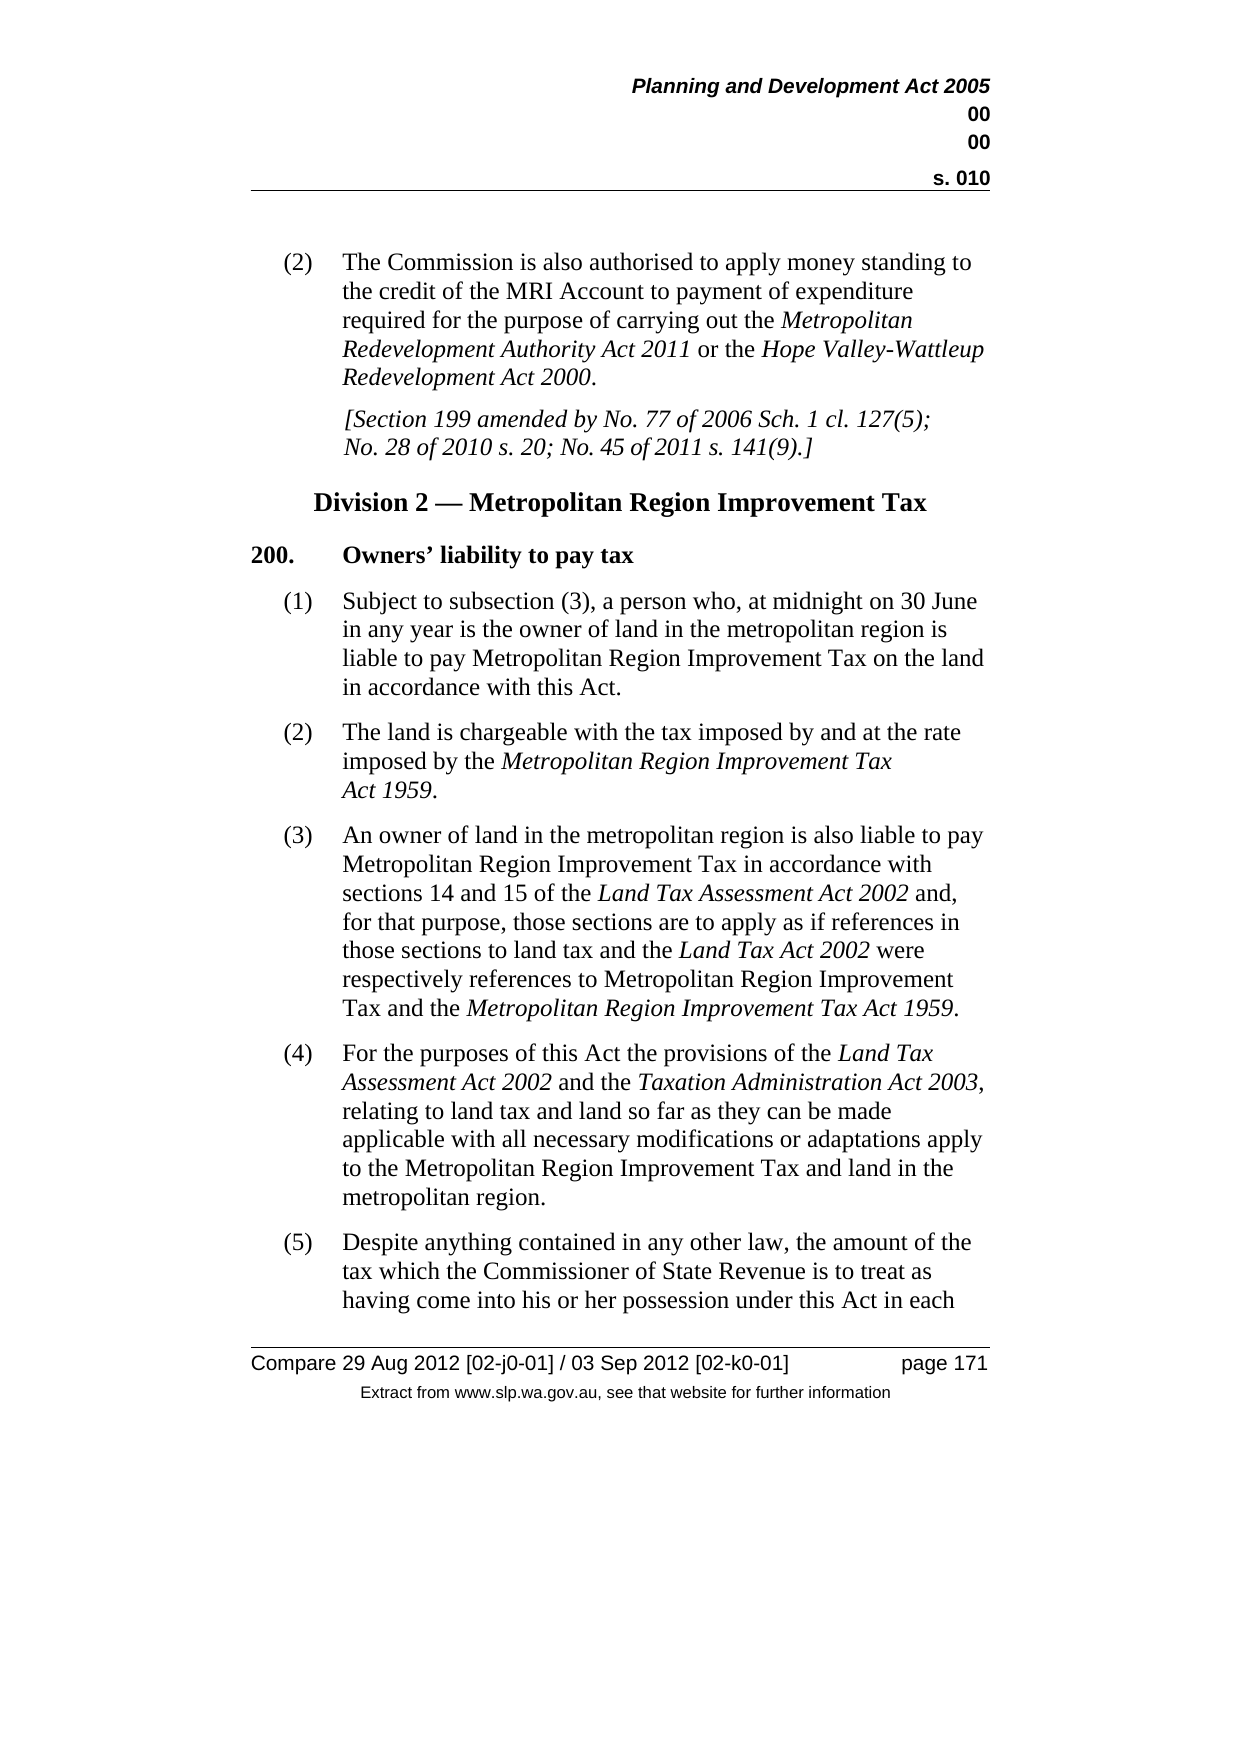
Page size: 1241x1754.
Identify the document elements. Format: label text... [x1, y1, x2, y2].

text [Section 199 amended by No. 77 of 2006 Sch. 1 cl. 127(5); No. 28 of 2010 s. 20; No. 45 of 2011 s. 141(9).] [251, 404, 990, 461]
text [251, 1227, 990, 1314]
subtitle Division 2 — Metropolitan Region Improvement Tax [251, 486, 990, 517]
text (2) The Commission is also authorised to apply money standing to the credit of the MRI Account to payment of expenditure required for the purpose of carrying out the Metropolitan Redevelopment Authority Act 2011 or the Hope Valley-Wattleup Redevelopment Act 2000. [251, 247, 990, 391]
text (3) An owner of land in the metropolitan region is also liable to pay Metropolitan Region Improvement Tax in accordance with sections 14 and 15 of the Land Tax Assessment Act 2002 and, for that purpose, those sections are to apply as if references in those sections to land tax and the Land Tax Act 2002 were respectively references to Metropolitan Region Improvement Tax and the Metropolitan Region Improvement Tax Act 1959. [251, 820, 990, 1022]
text (1) Subject to subsection (3), a person who, at midnight on 30 June in any year is the owner of land in the metropolitan region is liable to pay Metropolitan Region Improvement Tax on the land in accordance with this Act. [251, 586, 990, 701]
text (2) The land is chargeable with the tax imposed by and at the rate imposed by the Metropolitan Region Improvement Tax Act 1959. [251, 717, 990, 804]
text (4) For the purposes of this Act the provisions of the Land Tax Assessment Act 2002 and the Taxation Administration Act 2003, relating to land tax and land so far as they can be made applicable with all necessary modifications or adaptations apply to the Metropolitan Region Improvement Tax and land in the metropolitan region. [251, 1038, 990, 1211]
subtitle 200. Owners’ liability to pay tax [251, 540, 990, 569]
